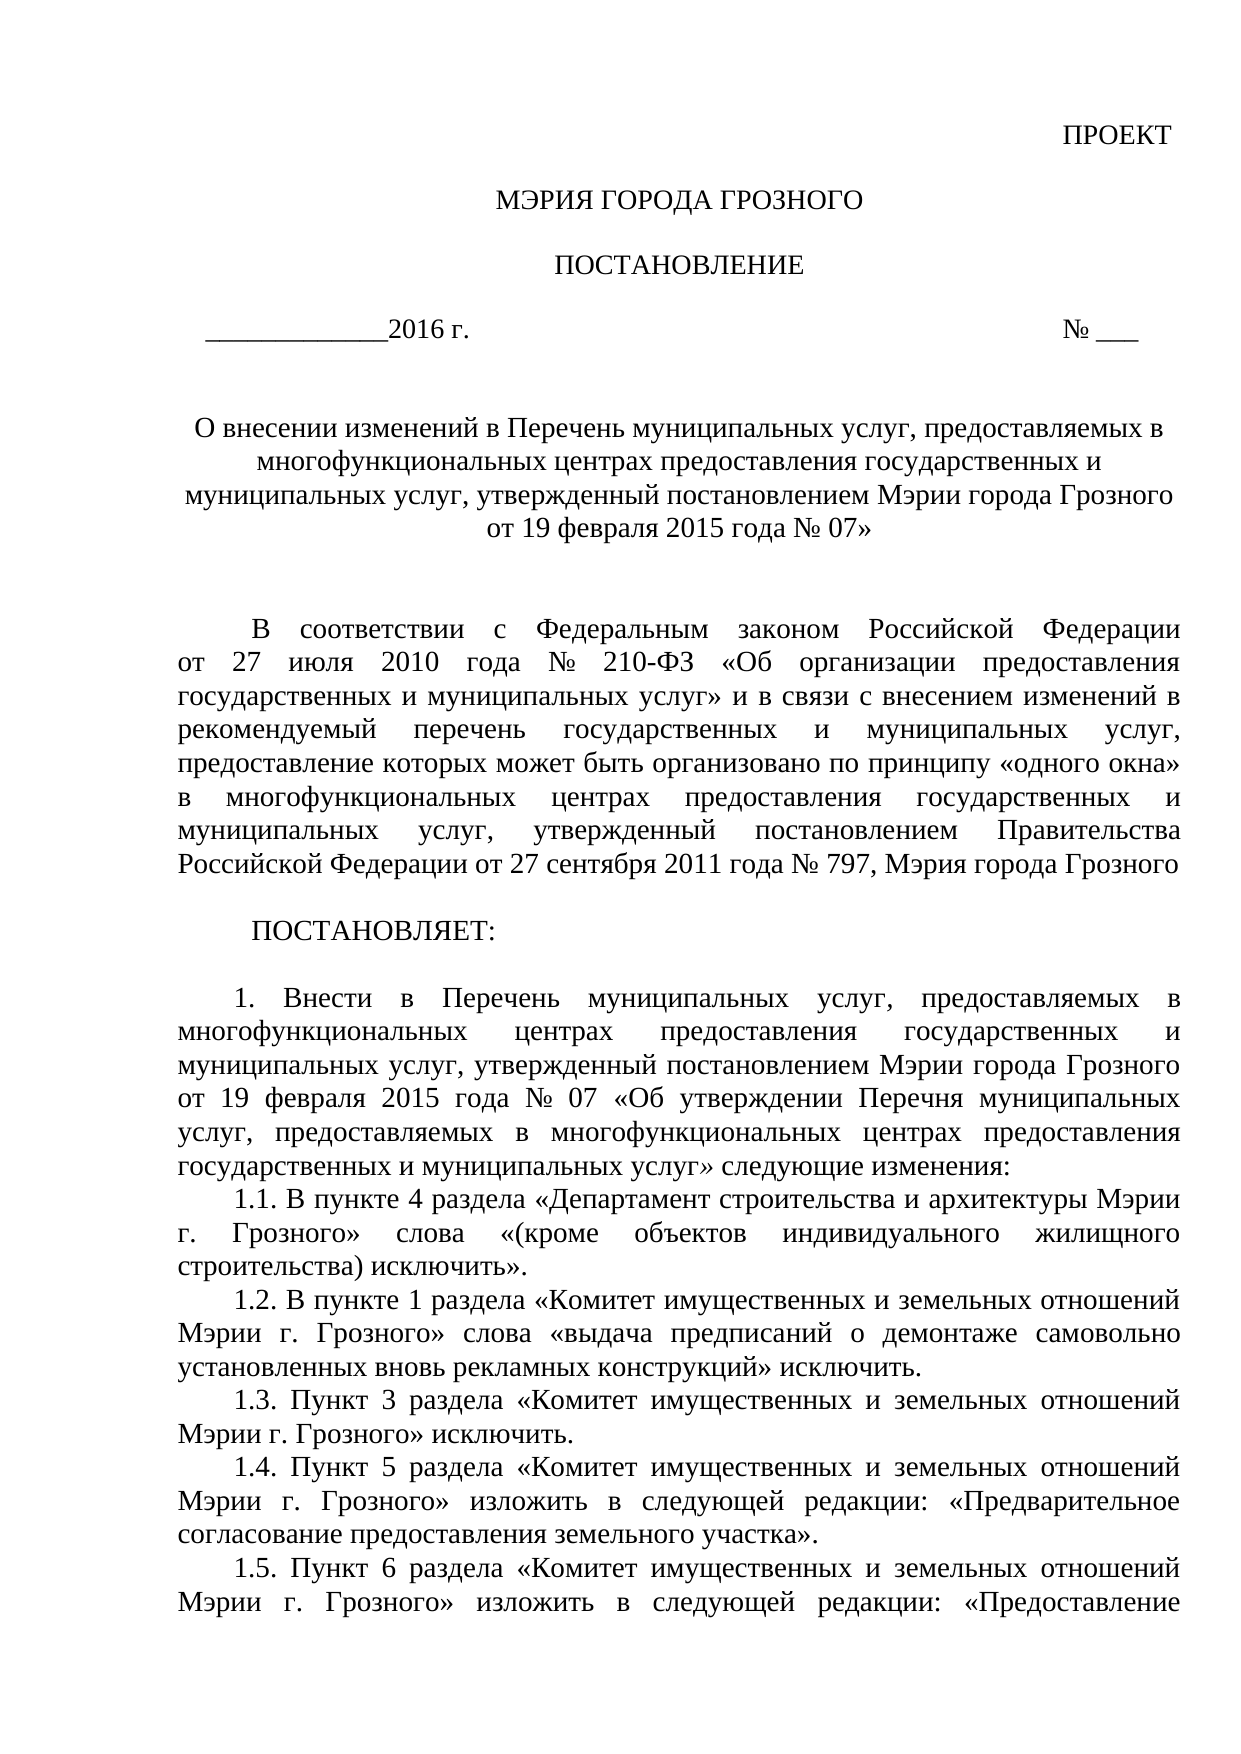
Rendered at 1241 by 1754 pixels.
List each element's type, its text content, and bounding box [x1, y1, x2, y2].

text МЭРИЯ ГОРОДА ГРОЗНОГО [177, 183, 1181, 215]
text ПОСТАНОВЛЯЕТ: [177, 913, 1181, 946]
text 1.4. Пункт 5 раздела «Комитет имущественных и земельных отношений Мэрии г. Грозного» изложить в следующей редакции: «Предварительное согласование предоставления земельного участка». [177, 1449, 1181, 1550]
text 1.1. В пункте 4 раздела «Департамент строительства и архитектуры Мэрии г. Грозного» слова «(кроме объектов индивидуального жилищного строительства) исключить». [177, 1181, 1181, 1282]
subtitle 1. Внести в Перечень муниципальных услуг, предоставляемых в многофункциональных центрах предоставления государственных и муниципальных услуг, утвержденный постановлением Мэрии города Грозного от 19 февраля 2015 года № 07 «Об утверждении Перечня муниципальных услуг, предоставляемых в многофункциональных центрах предоставления государственных и муниципальных услуг» следующие изменения: [177, 980, 1181, 1181]
subtitle В соответствии с Федеральным законом Российской Федерации от 27 июля 2010 года № 210-ФЗ «Об организации предоставления государственных и муниципальных услуг» и в связи с внесением изменений в рекомендуемый перечень государственных и муниципальных услуг, предоставление которых может быть организовано по принципу «одного окна» в многофункциональных центрах предоставления государственных и муниципальных услуг, утвержденный постановлением Правительства Российской Федерации от 27 сентября 2011 года № 797, Мэрия города Грозного [177, 611, 1181, 879]
text ПОСТАНОВЛЕНИЕ [177, 248, 1181, 280]
text О внесении изменений в Перечень муниципальных услуг, предоставляемых в многофункциональных центрах предоставления государственных и муниципальных услуг, утвержденный постановлением Мэрии города Грозного от 19 февраля 2015 года № 07» [177, 410, 1181, 544]
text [177, 1550, 1181, 1617]
text ПРОЕКТ [988, 118, 1181, 151]
text 1.2. В пункте 1 раздела «Комитет имущественных и земельных отношений Мэрии г. Грозного» слова «выдача предписаний о демонтаже самовольно установленных вновь рекламных конструкций» исключить. [177, 1282, 1181, 1382]
text _____________2016 г. № ___ [177, 312, 1181, 345]
text 1.3. Пункт 3 раздела «Комитет имущественных и земельных отношений Мэрии г. Грозного» исключить. [177, 1382, 1181, 1449]
